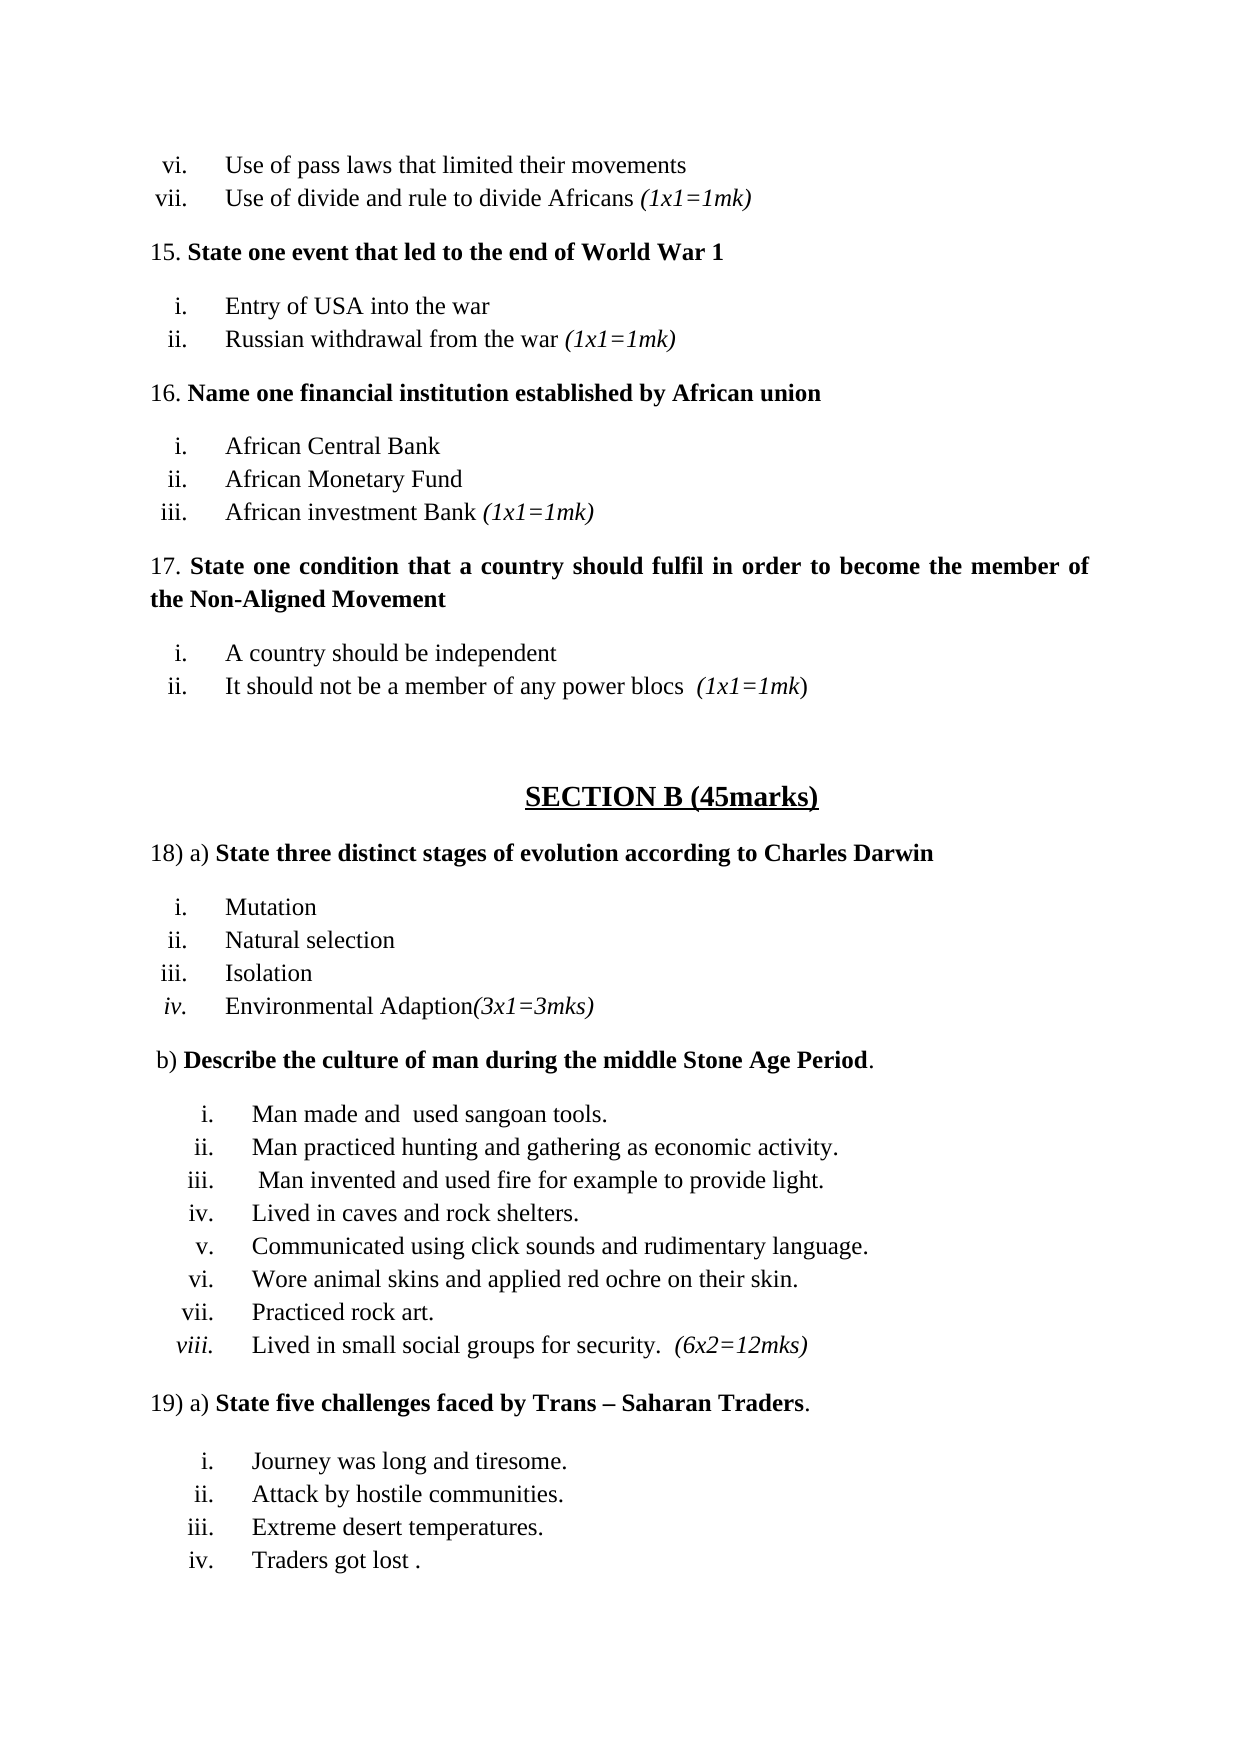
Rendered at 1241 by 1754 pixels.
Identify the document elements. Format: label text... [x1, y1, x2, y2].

list Russian withdrawal from the war (1x1=1mk) [187, 324, 1090, 352]
list A country should be independent [187, 638, 1090, 667]
list Journey was long and tiresome. [214, 1446, 1090, 1475]
list Extreme desert temperatures. [214, 1512, 1090, 1541]
list Entry of USA into the war [187, 291, 1090, 319]
list Man invented and used fire for example to provide light. [214, 1165, 1090, 1194]
list Lived in caves and rock shelters. [214, 1198, 1090, 1227]
text 15. State one event that led to the end of World War 1 [150, 237, 1090, 266]
list Mutation [187, 892, 1090, 921]
list African Central Bank [187, 431, 1090, 460]
text 19) a) State five challenges faced by Trans – Saharan Traders. [150, 1388, 1090, 1417]
text 16. Name one financial institution established by African union [150, 378, 1090, 406]
list Use of pass laws that limited their movements [187, 150, 1090, 179]
text b) Describe the culture of man during the middle Stone Age Period. [150, 1045, 1090, 1074]
list African Monetary Fund [187, 464, 1090, 493]
list Natural selection [187, 925, 1090, 954]
list Practiced rock art. [214, 1297, 1090, 1326]
text 18) a) State three distinct stages of evolution according to Charles Darwin [150, 838, 1090, 867]
list African investment Bank (1x1=1mk) [187, 497, 1090, 526]
list Environmental Adaption(3x1=3mks) [187, 991, 1090, 1020]
list Attack by hostile communities. [214, 1479, 1090, 1508]
list Communicated using click sounds and rudimentary language. [214, 1231, 1090, 1260]
list Isolation [187, 958, 1090, 987]
list Man made and used sangoan tools. [214, 1099, 1090, 1128]
list Use of divide and rule to divide Africans (1x1=1mk) [187, 183, 1090, 212]
list It should not be a member of any power blocs (1x1=1mk) [187, 671, 1090, 700]
text 17. State one condition that a country should fulfil in order to become the member of the Non-Aligned Movement [150, 551, 1090, 613]
list Man practiced hunting and gathering as economic activity. [214, 1132, 1090, 1161]
list Lived in small social groups for security. (6x2=12mks) [214, 1330, 1090, 1359]
text SECTION B (45marks) [450, 779, 1090, 812]
list Traders got lost . [214, 1545, 1090, 1574]
list Wore animal skins and applied red ochre on their skin. [214, 1264, 1090, 1293]
